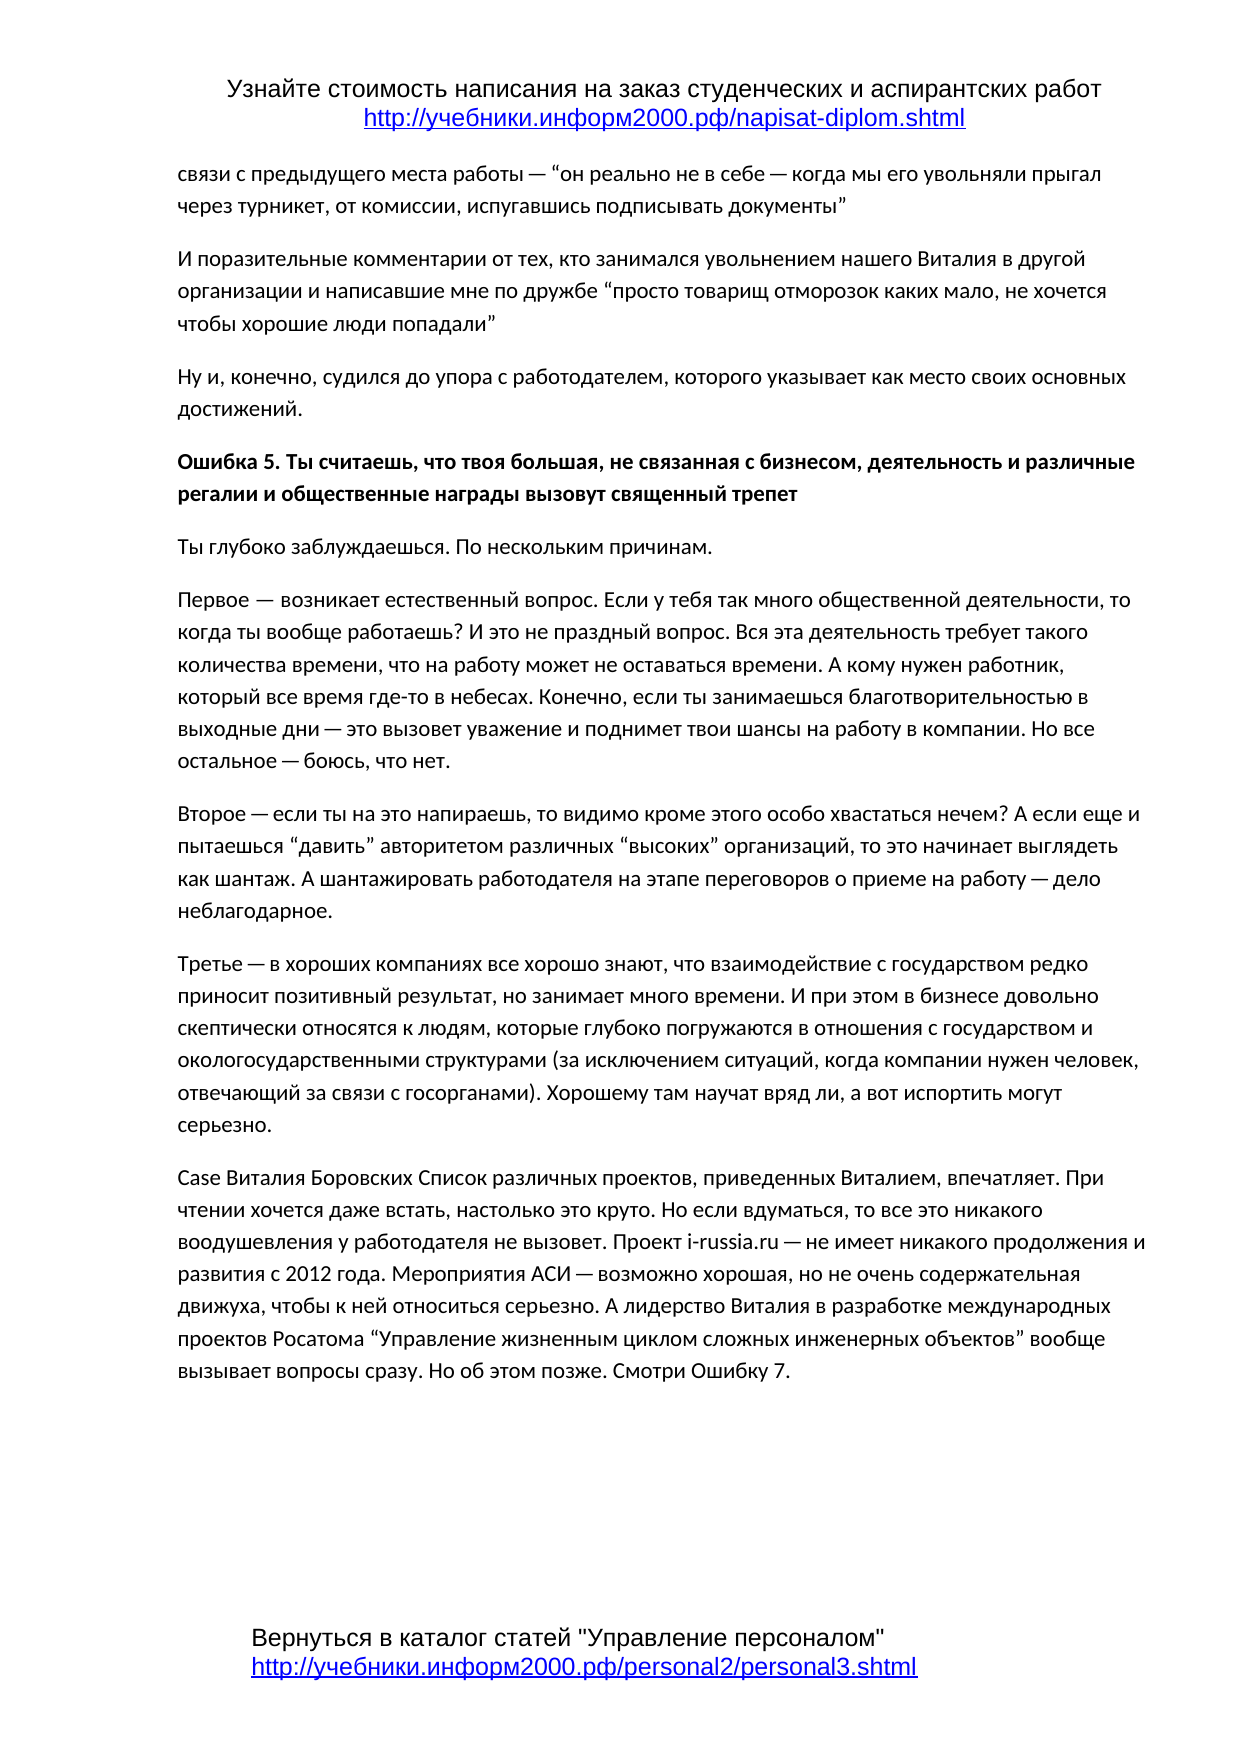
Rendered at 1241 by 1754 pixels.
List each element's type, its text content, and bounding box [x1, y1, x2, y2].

text И поразительные комментарии от тех, кто занимался увольнением нашего Виталия в другой организации и написавшие мне по дружбе “просто товарищ отморозок каких мало, не хочется чтобы хорошие люди попадали” [177, 244, 1152, 337]
text Третье — в хороших компаниях все хорошо знают, что взаимодействие с государством редко приносит позитивный результат, но занимает много времени. И при этом в бизнесе довольно скептически относятся к людям, которые глубоко погружаются в отношения с государством и окологосударственными структурами (за исключением ситуаций, когда компании нужен человек, отвечающий за связи с госорганами). Хорошему там научат вряд ли, а вот испортить могут серьезно. [177, 949, 1152, 1138]
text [177, 159, 1152, 219]
text Ну и, конечно, судился до упора с работодателем, которого указывает как место своих основных достижений. [177, 362, 1152, 422]
text Первое — возникает естественный вопрос. Если у тебя так много общественной деятельности, то когда ты вообще работаешь? И это не праздный вопрос. Вся эта деятельность требует такого количества времени, что на работу может не оставаться времени. А кому нужен работник, который все время где-то в небесах. Конечно, если ты занимаешься благотворительностью в выходные дни — это вызовет уважение и поднимет твои шансы на работу в компании. Но все остальное — боюсь, что нет. [177, 585, 1152, 774]
text Второе — если ты на это напираешь, то видимо кроме этого особо хвастаться нечем? А если еще и пытаешься “давить” авторитетом различных “высоких” организаций, то это начинает выглядеть как шантаж. А шантажировать работодателя на этапе переговоров о приеме на работу — дело неблагодарное. [177, 799, 1152, 924]
text Ты глубоко заблуждаешься. По нескольким причинам. [177, 532, 1152, 560]
text Case Виталия Боровских Список различных проектов, приведенных Виталием, впечатляет. При чтении хочется даже встать, настолько это круто. Но если вдуматься, то все это никакого воодушевления у работодателя не вызовет. Проект i-russia.ru — не имеет никакого продолжения и развития с 2012 года. Мероприятия АСИ — возможно хорошая, но не очень содержательная движуха, чтобы к ней относиться серьезно. А лидерство Виталия в разработке международных проектов Росатома “Управление жизненным циклом сложных инженерных объектов” вообще вызывает вопросы сразу. Но об этом позже. Смотри Ошибку 7. [177, 1163, 1152, 1384]
text Ошибка 5. Ты считаешь, что твоя большая, не связанная с бизнесом, деятельность и различные регалии и общественные награды вызовут священный трепет [177, 447, 1152, 507]
